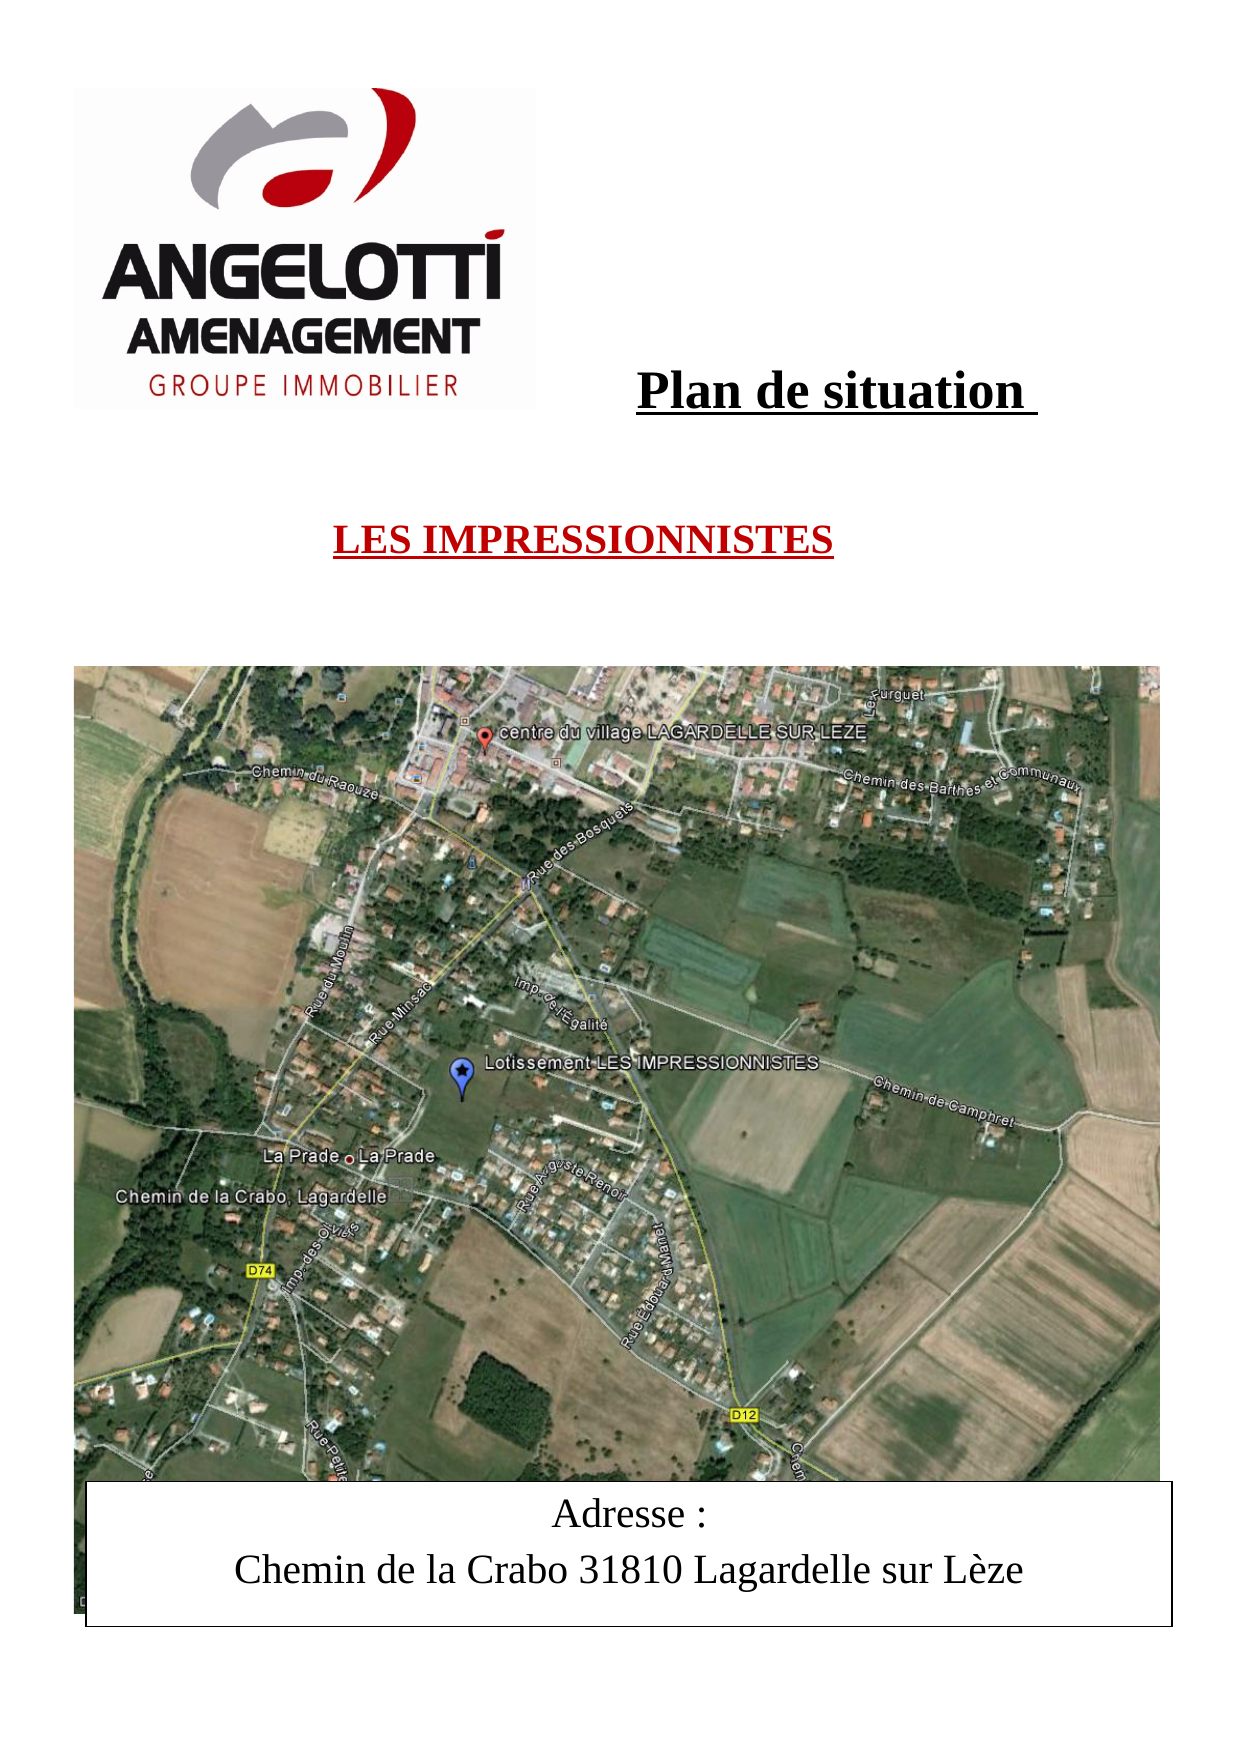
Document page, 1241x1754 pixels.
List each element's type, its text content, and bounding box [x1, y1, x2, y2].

text LES IMPRESSIONNISTES [74, 515, 1093, 563]
picture [73, 666, 1160, 1614]
picture [73, 88, 537, 409]
